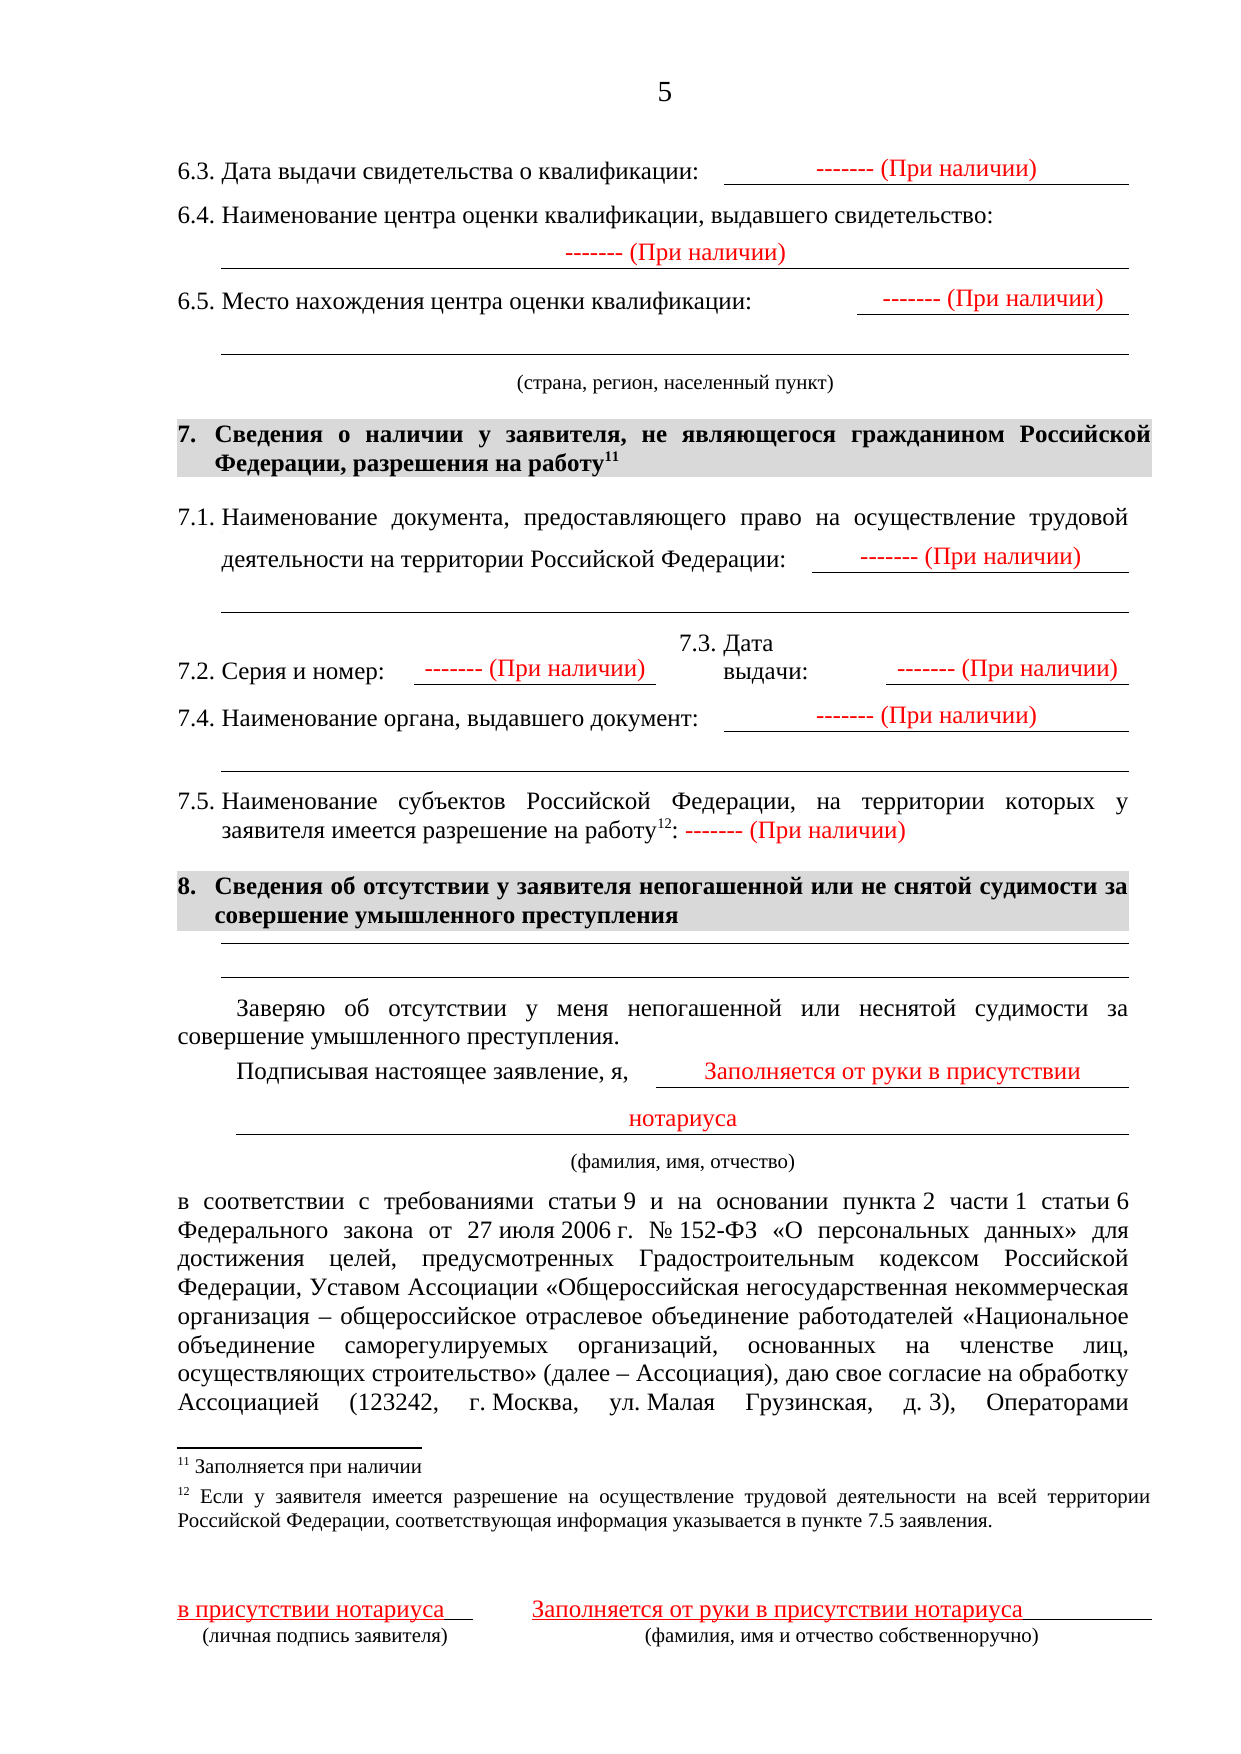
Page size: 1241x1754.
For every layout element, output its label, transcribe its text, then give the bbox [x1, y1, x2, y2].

table_cell ------- (При наличии) [712, 141, 1140, 187]
table_cell ------- (При наличии) [402, 615, 668, 687]
table_cell ------- (При наличии) [166, 231, 1140, 271]
table_cell Наименование центра оценки квалификации, выдавшего свидетельство: [166, 187, 1140, 231]
table_cell ------- (При наличии) [875, 615, 1140, 687]
table_cell Заверяю об отсутствии у меня непогашенной или неснятой судимости за совершение умышленного преступления. [166, 980, 1140, 1050]
table_cell деятельности на территории Российской Федерации: [166, 535, 801, 575]
table_cell [166, 317, 1140, 357]
table_cell [166, 575, 1140, 615]
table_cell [166, 1174, 1140, 1416]
table_cell Дата выдачи свидетельства о квалификации: [166, 141, 712, 187]
table_cell ------- (При наличии) [846, 271, 1140, 317]
table_cell Наименование органа, выдавшего документ: [166, 687, 712, 734]
table_cell Заполняется от руки в присутствии [642, 1050, 1140, 1090]
list Сведения о наличии у заявителя, не являющегося гражданином Российской Федерации, разрешения на работу [177, 419, 1152, 477]
table_cell Сведения об отсутствии у заявителя непогашенной или не снятой судимости за совершение умышленного преступления [166, 846, 1140, 980]
table_cell (страна, регион, населенный пункт) [166, 358, 1140, 394]
table_cell ------- (При наличии) [712, 687, 1140, 734]
table_cell ------- (При наличии) [801, 535, 1140, 575]
table_cell [166, 734, 1140, 774]
table_cell Наименование субъектов Российской Федерации, на территории которых у заявителя имеется разрешение на работу: ------- (При наличии) [166, 774, 1140, 846]
table_cell (фамилия, имя, отчество) [166, 1137, 1140, 1173]
table_cell Подписывая настоящее заявление, я, [166, 1050, 642, 1090]
table_cell Серия и номер: [166, 615, 402, 687]
table_cell Дата выдачи: [668, 615, 875, 687]
table_cell нотариуса [166, 1090, 1140, 1137]
table_header Наименование документа, предоставляющего право на осуществление трудовой _ [166, 489, 1140, 535]
table_cell Место нахождения центра оценки квалификации: [166, 271, 846, 317]
